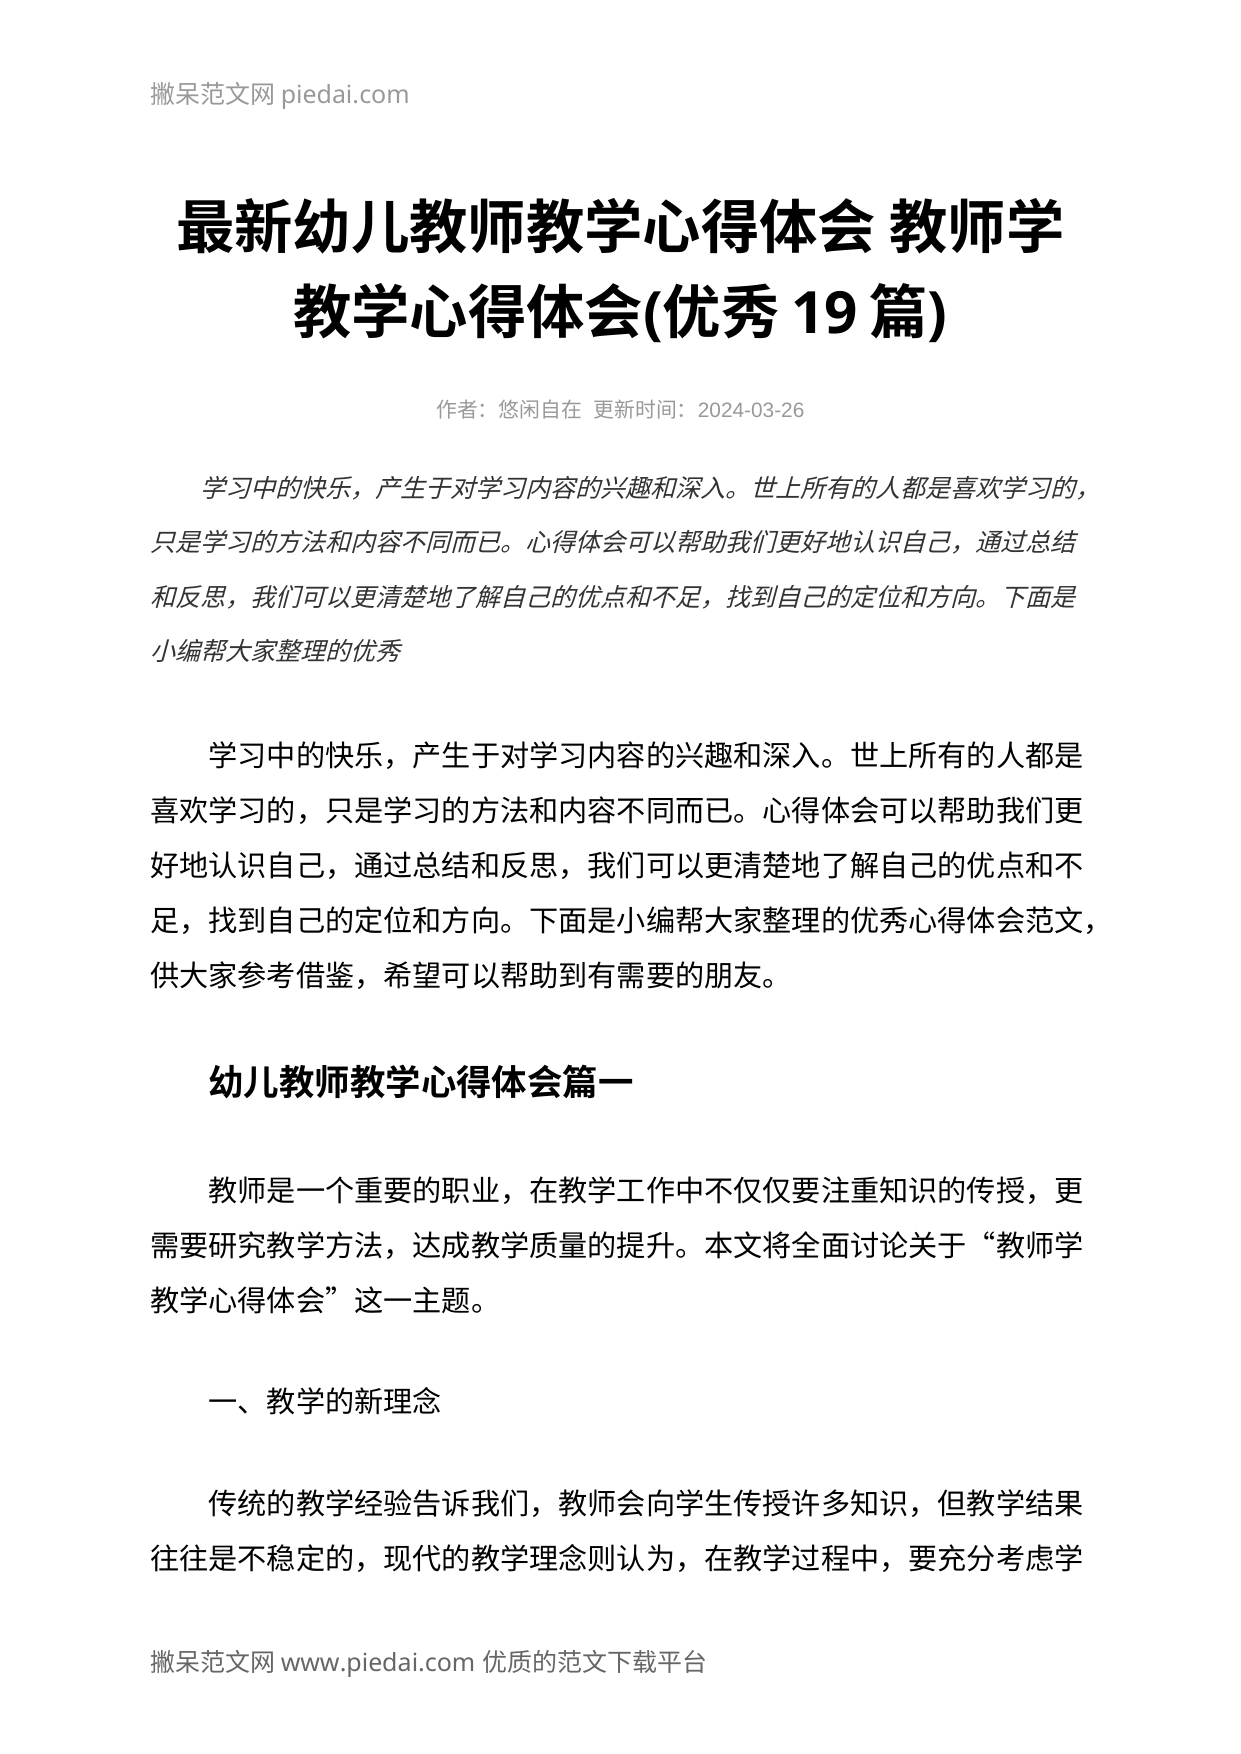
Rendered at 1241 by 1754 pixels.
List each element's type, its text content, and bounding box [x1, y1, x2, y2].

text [150, 1481, 1090, 1578]
text 作者：悠闲自在 更新时间：2024-03-26 [150, 397, 1090, 421]
text 学习中的快乐，产生于对学习内容的兴趣和深入。世上所有的人都是喜欢学习的，只是学习的方法和内容不同而已。心得体会可以帮助我们更好地认识自己，通过总结和反思，我们可以更清楚地了解自己的优点和不足，找到自己的定位和方向。下面是小编帮大家整理的优秀 [150, 468, 1090, 668]
text 学习中的快乐，产生于对学习内容的兴趣和深入。世上所有的人都是喜欢学习的，只是学习的方法和内容不同而已。心得体会可以帮助我们更好地认识自己，通过总结和反思，我们可以更清楚地了解自己的优点和不足，找到自己的定位和方向。下面是小编帮大家整理的优秀心得体会范文，供大家参考借鉴，希望可以帮助到有需要的朋友。 [150, 733, 1090, 994]
text 一、教学的新理念 [150, 1379, 1090, 1421]
subtitle 最新幼儿教师教学心得体会 教师学教学心得体会(优秀19篇) [150, 181, 1090, 351]
text 幼儿教师教学心得体会篇一 [150, 1054, 1090, 1105]
text 教师是一个重要的职业，在教学工作中不仅仅要注重知识的传授，更需要研究教学方法，达成教学质量的提升。本文将全面讨论关于“教师学教学心得体会”这一主题。 [150, 1167, 1090, 1319]
